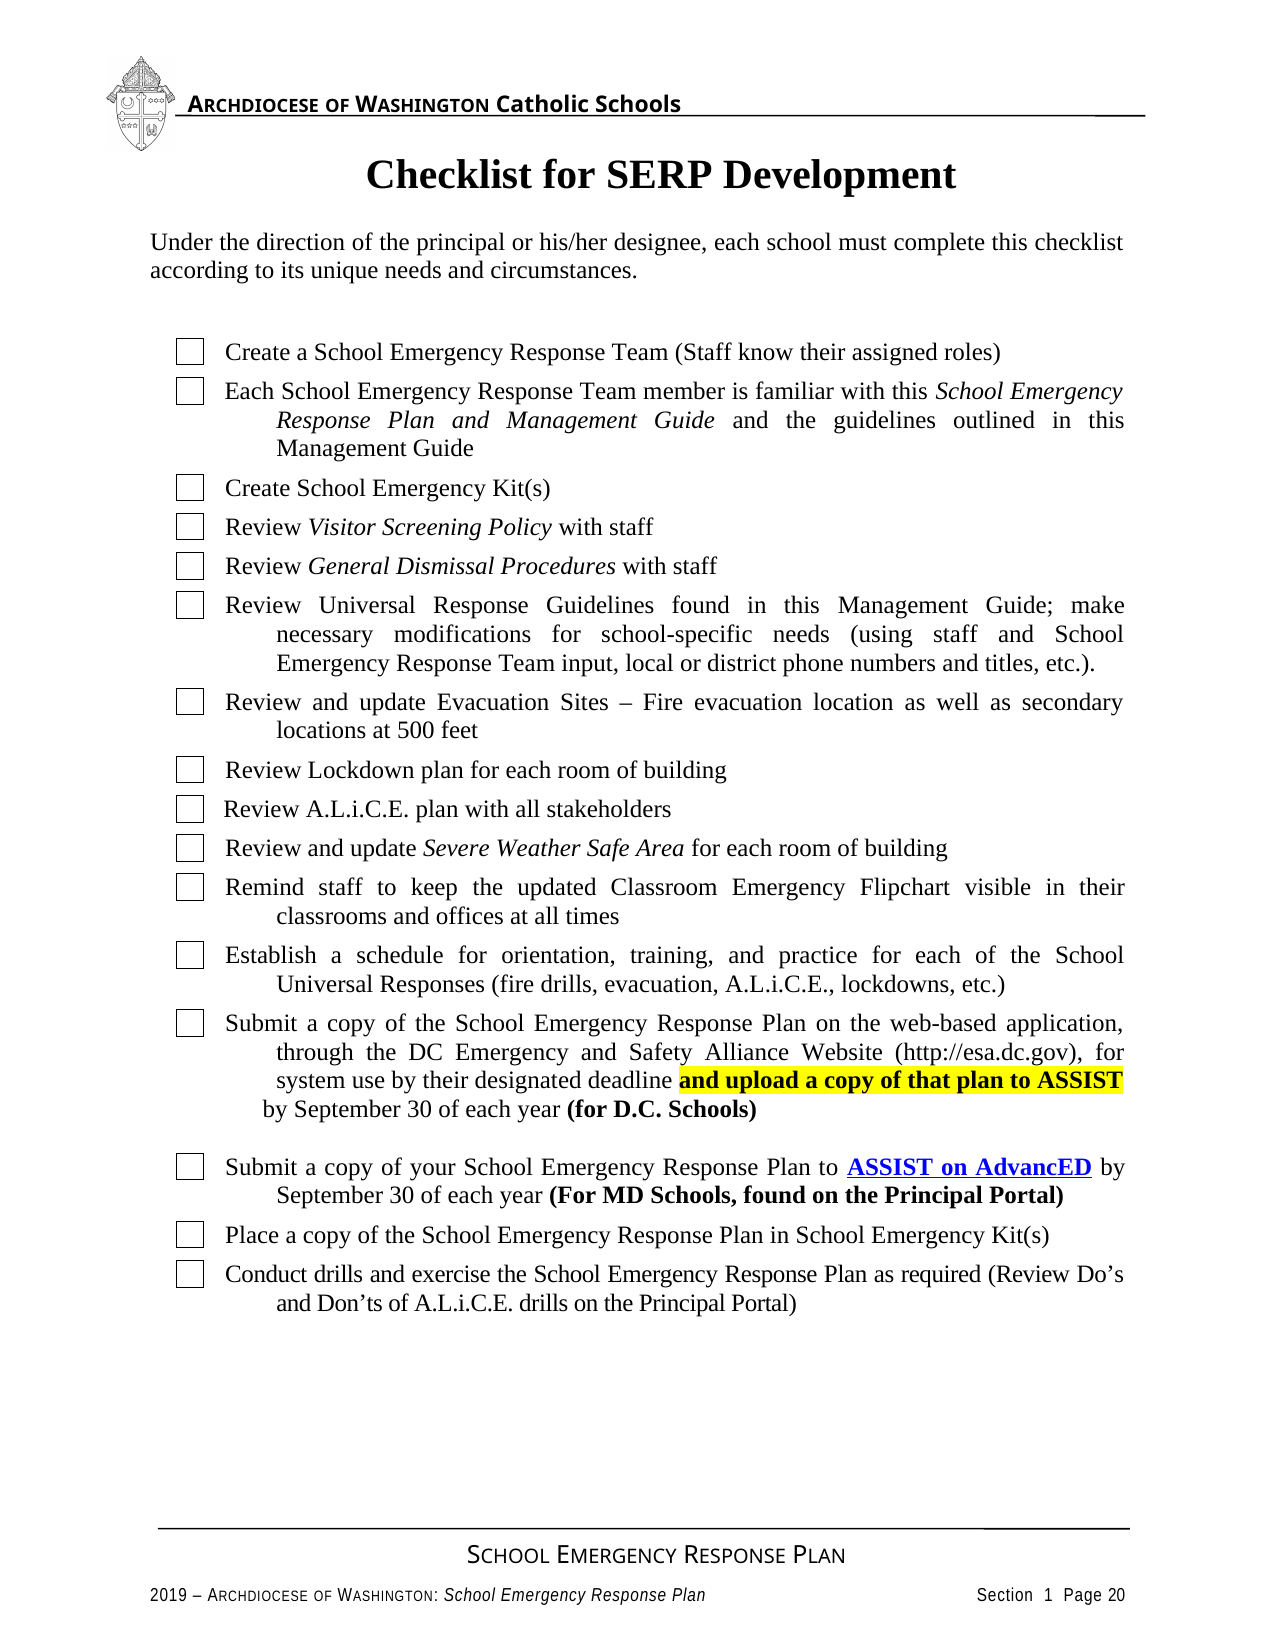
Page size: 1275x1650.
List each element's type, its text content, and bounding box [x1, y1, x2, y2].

list Review A.L.i.C.E. plan with all stakeholders [176, 794, 1125, 823]
list Establish a schedule for orientation, training, and practice for each of the School Universal Responses (fire drills, evacuation, A.L.i.C.E., lockdowns, etc.) [176, 940, 1125, 998]
list Review and update Evacuation Sites – Fire evacuation location as well as secondary locations at 500 feet [176, 687, 1125, 744]
text Checklist for SERP Development [150, 150, 1172, 198]
list Review Lockdown plan for each room of building [176, 755, 1125, 783]
list by September 30 of each year (for D.C. Schools) [176, 1094, 1125, 1123]
list Review Universal Response Guidelines found in this Management Guide; make necessary modifications for school-specific needs (using staff and School Emergency Response Team input, local or district phone numbers and titles, etc.). [176, 590, 1125, 676]
list Review General Dismissal Procedures with staff [176, 551, 1125, 580]
text Under the direction of the principal or his/her designee, each school must complete this checklist according to its unique needs and circumstances. [150, 227, 1125, 284]
list Place a copy of the School Emergency Response Plan in School Emergency Kit(s) [176, 1220, 1125, 1248]
list Review and update Severe Weather Safe Area for each room of building [176, 833, 1125, 862]
list Submit a copy of the School Emergency Response Plan on the web-based application, through the DC Emergency and Safety Alliance Website (http://esa.dc.gov), for system use by their designated deadline and upload a copy of that plan to ASSIST [176, 1008, 1125, 1094]
picture [106, 56, 175, 151]
list Create a School Emergency Response Team (Staff know their assigned roles) [176, 337, 1005, 366]
list Create School Emergency Kit(s) [176, 473, 1125, 501]
list Each School Emergency Response Team member is familiar with this School Emergency Response Plan and Management Guide and the guidelines outlined in this Management Guide [176, 376, 1125, 462]
list Review Visitor Screening Policy with staff [176, 512, 1125, 541]
list Remind staff to keep the updated Classroom Emergency Flipchart visible in their classrooms and offices at all times [176, 872, 1125, 930]
list Submit a copy of your School Emergency Response Plan to ASSIST on AdvancED by September 30 of each year (For MD Schools, found on the Principal Portal) [176, 1152, 1125, 1209]
text Conduct drills and exercise the School Emergency Response Plan as required (Review Do’s and Don’ts of A.L.i.C.E. drills on the Principal Portal) [176, 1259, 1125, 1316]
